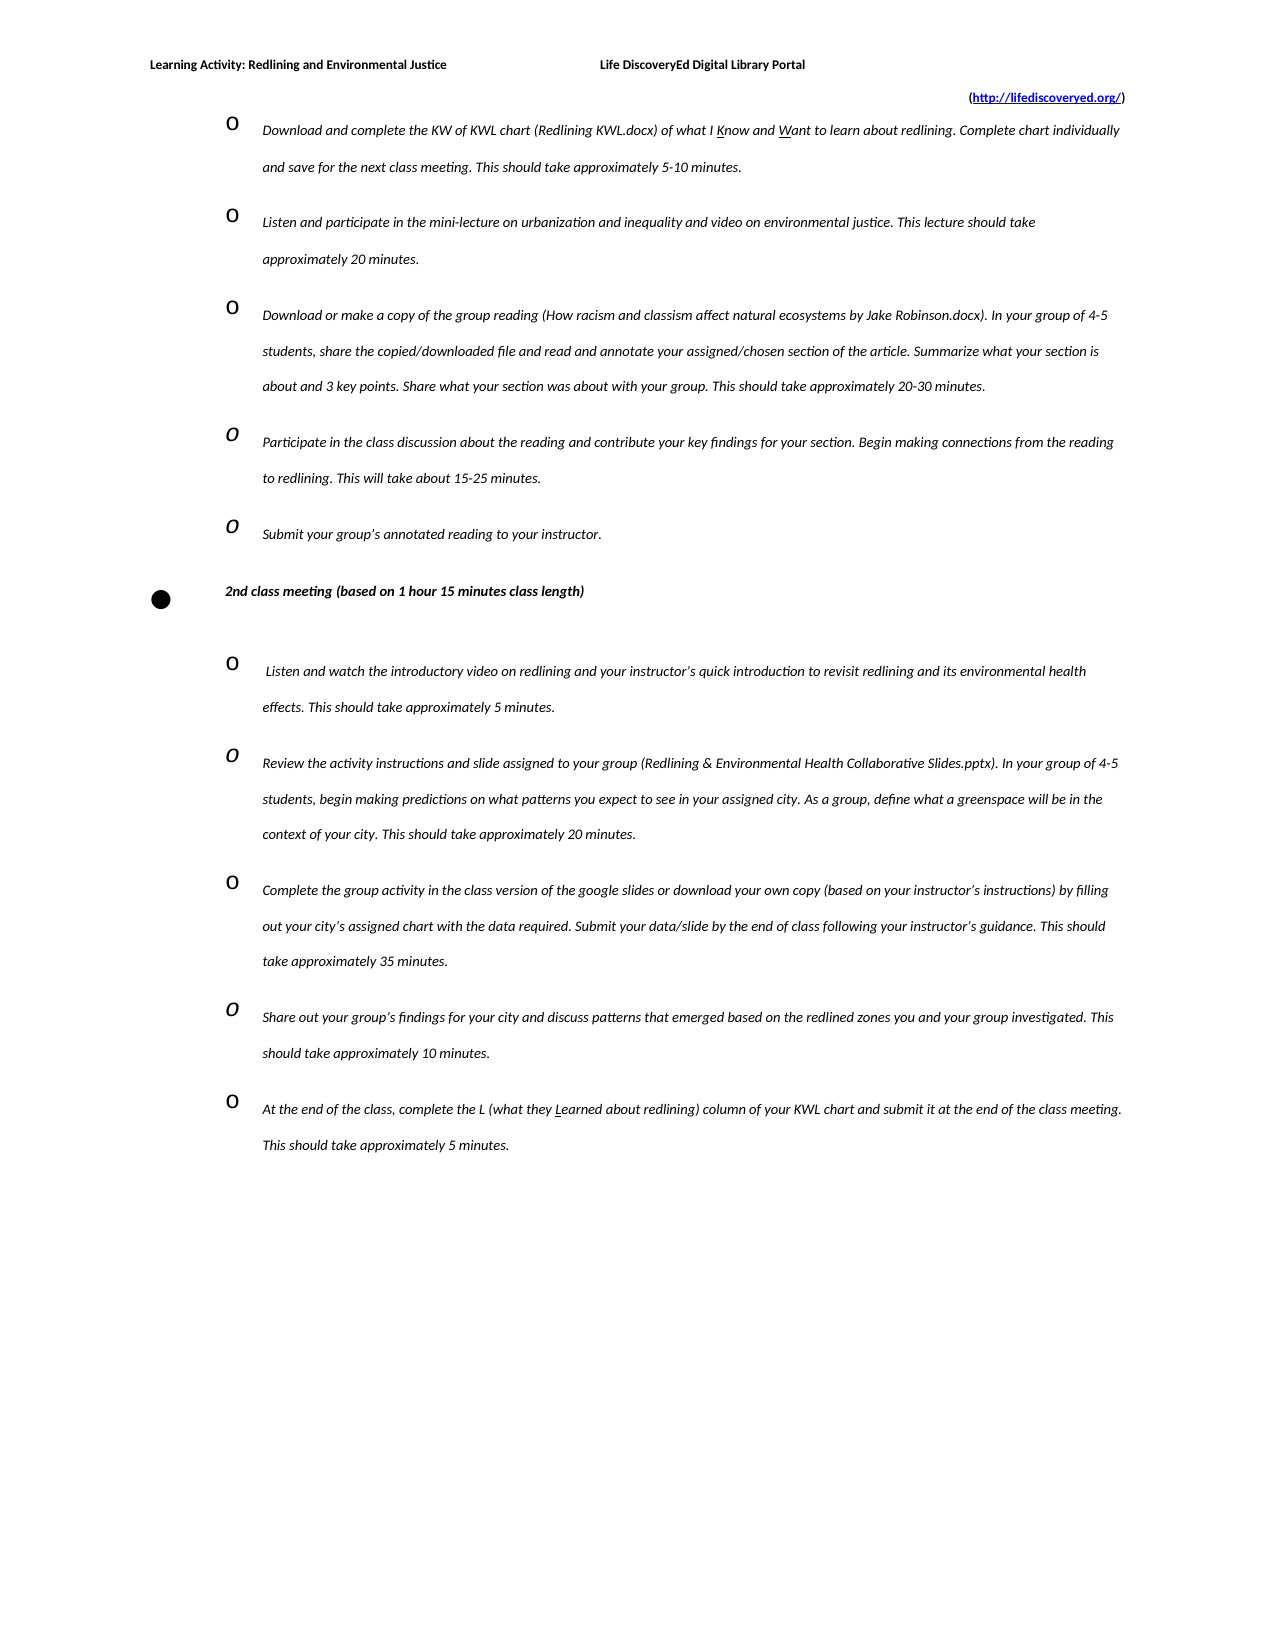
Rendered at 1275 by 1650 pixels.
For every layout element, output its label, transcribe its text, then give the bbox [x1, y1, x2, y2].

list Share out your group’s findings for your city and discuss patterns that emerged based on the redlined zones you and your group investigated. This should take approximately 10 minutes. [225, 996, 1125, 1062]
list Complete the group activity in the class version of the google slides or download your own copy (based on your instructor’s instructions) by filling out your city’s assigned chart with the data required. Submit your data/slide by the end of class following your instructor’s guidance. This should take approximately 35 minutes. [225, 868, 1125, 970]
list At the end of the class, complete the L (what they Learned about redlining) column of your KWL chart and submit it at the end of the class meeting. This should take approximately 5 minutes. [225, 1088, 1125, 1154]
list Review the activity instructions and slide assigned to your group (Redlining & Environmental Health Collaborative Slides.pptx). In your group of 4-5 students, begin making predictions on what patterns you expect to see in your assigned city. As a group, define what a greenspace will be in the context of your city. This should take approximately 20 minutes. [225, 741, 1125, 843]
list Listen and watch the introductory video on redlining and your instructor’s quick introduction to revisit redlining and its environmental health effects. This should take approximately 5 minutes. [225, 649, 1125, 716]
list Download and complete the KW of KWL chart (Redlining KWL.docx) of what I Know and Want to learn about redlining. Complete chart individually and save for the next class meeting. This should take approximately 5-10 minutes. [225, 109, 1125, 176]
list 2nd class meeting (based on 1 hour 15 minutes class length) [150, 570, 1125, 621]
list Submit your group’s annotated reading to your instructor. [225, 512, 1125, 544]
list Participate in the class discussion about the reading and contribute your key findings for your section. Begin making connections from the reading to redlining. This will take about 15-25 minutes. [225, 420, 1125, 487]
list Download or make a copy of the group reading (How racism and classism affect natural ecosystems by Jake Robinson.docx). In your group of 4-5 students, share the copied/downloaded file and read and annotate your assigned/chosen section of the article. Summarize what your section is about and 3 key points. Share what your section was about with your group. This should take approximately 20-30 minutes. [225, 293, 1125, 395]
list Listen and participate in the mini-lecture on urbanization and inequality and video on environmental justice. This lecture should take approximately 20 minutes. [225, 201, 1125, 268]
